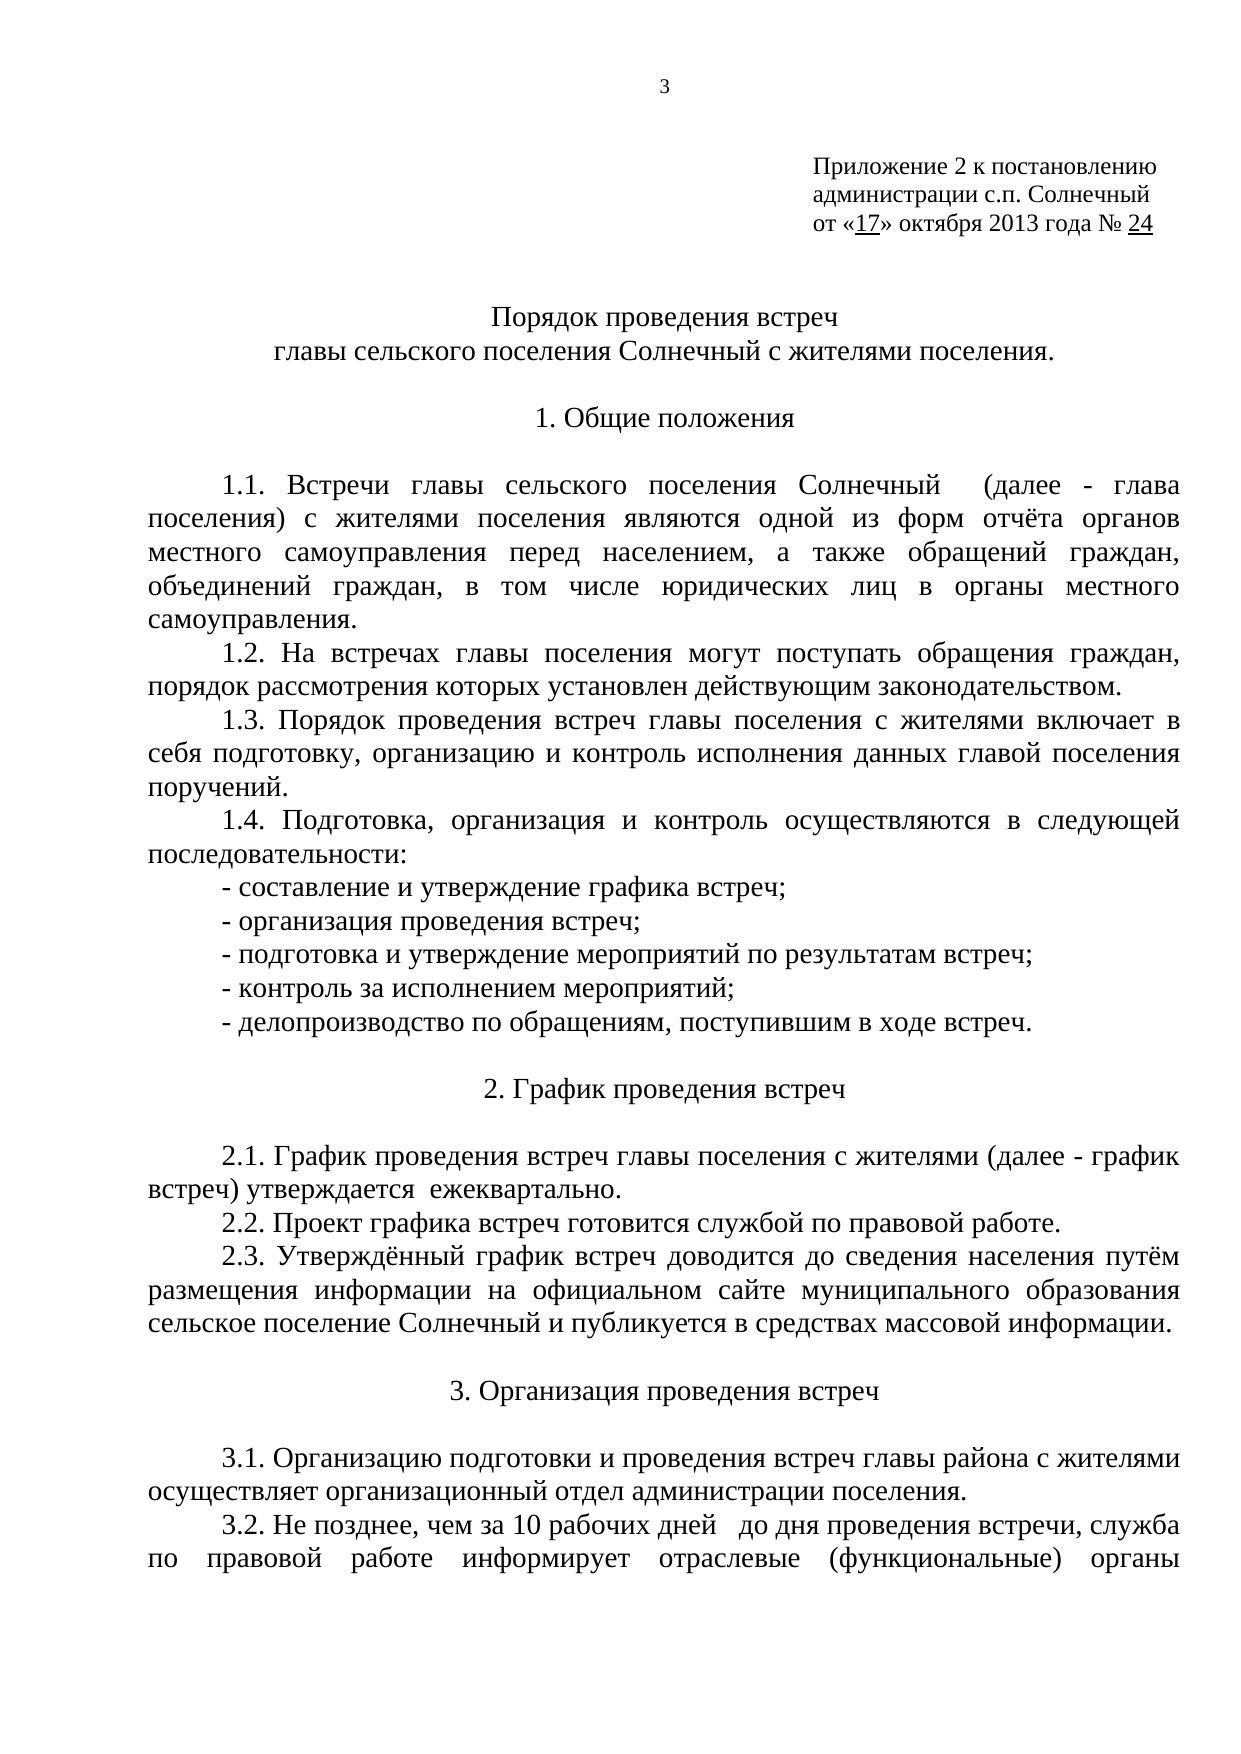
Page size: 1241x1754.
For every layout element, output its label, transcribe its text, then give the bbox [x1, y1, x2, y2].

text Приложение 2 к постановлению [738, 151, 1181, 179]
text 1.2. На встречах главы поселения могут поступать обращения граждан, порядок рассмотрения которых установлен действующим законодательством. [148, 635, 1181, 702]
text администрации с.п. Солнечный [738, 179, 1181, 208]
text главы сельского поселения Солнечный с жителями поселения. [148, 333, 1181, 366]
text 2.3. Утверждённый график встреч доводится до сведения населения путём размещения информации на официальном сайте муниципального образования сельское поселение Солнечный и публикуется в средствах массовой информации. [148, 1238, 1181, 1339]
text - подготовка и утверждение мероприятий по результатам встреч; [148, 937, 1181, 970]
text от «17» октября 2013 года № 24 [738, 208, 1181, 237]
text 2.1. График проведения встреч главы поселения с жителями (далее - график встреч) утверждается ежеквартально. [148, 1138, 1181, 1205]
text 3.1. Организацию подготовки и проведения встреч главы района с жителями осуществляет организационный отдел администрации поселения. [148, 1440, 1181, 1507]
text 2. График проведения встреч [148, 1071, 1181, 1104]
text Порядок проведения встреч [148, 299, 1181, 333]
text - составление и утверждение графика встреч; [148, 869, 1181, 903]
text 3. Организация проведения встреч [148, 1373, 1181, 1406]
text 2.2. Проект графика встреч готовится службой по правовой работе. [148, 1205, 1181, 1238]
text - делопроизводство по обращениям, поступившим в ходе встреч. [148, 1004, 1181, 1037]
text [148, 1507, 1181, 1574]
text 1. Общие положения [148, 400, 1181, 433]
text 1.3. Порядок проведения встреч главы поселения с жителями включает в себя подготовку, организацию и контроль исполнения данных главой поселения поручений. [148, 702, 1181, 802]
text 1.4. Подготовка, организация и контроль осуществляются в следующей последовательности: [148, 802, 1181, 869]
text 1.1. Встречи главы сельского поселения Солнечный (далее - глава поселения) с жителями поселения являются одной из форм отчёта органов местного самоуправления перед населением, а также обращений граждан, объединений граждан, в том числе юридических лиц в органы местного самоуправления. [148, 467, 1181, 635]
text - контроль за исполнением мероприятий; [148, 970, 1181, 1004]
text - организация проведения встреч; [148, 903, 1181, 937]
